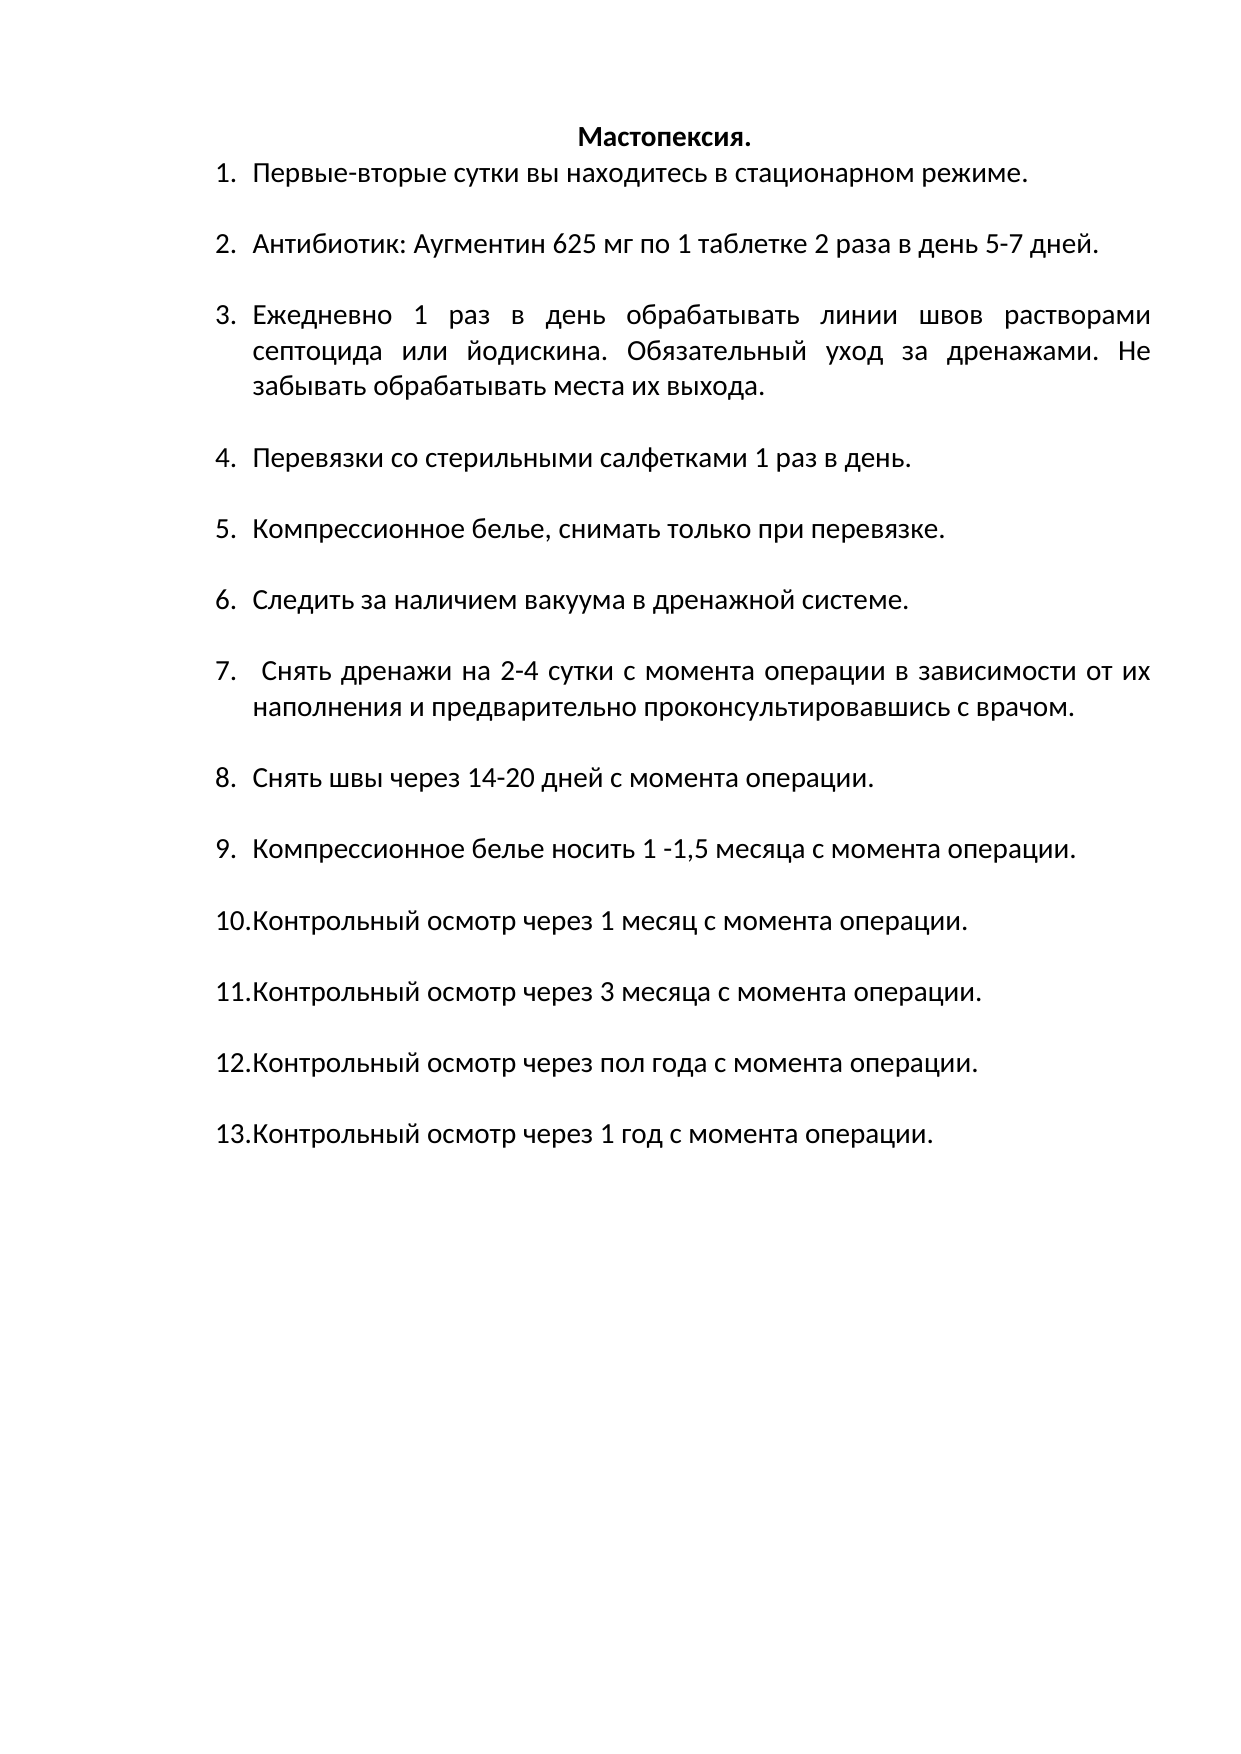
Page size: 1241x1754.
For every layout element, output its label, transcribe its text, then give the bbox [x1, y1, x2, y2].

list Антибиотик: Аугментин 625 мг по 1 таблетке 2 раза в день 5-7 дней. [215, 225, 1152, 261]
list Снять дренажи на 2-4 сутки с момента операции в зависимости от их наполнения и предварительно проконсультировавшись с врачом. [215, 652, 1152, 724]
list Контрольный осмотр через пол года с момента операции. [215, 1044, 1152, 1080]
list Снять швы через 14-20 дней с момента операции. [215, 759, 1152, 795]
list Следить за наличием вакуума в дренажной системе. [215, 581, 1152, 617]
list Контрольный осмотр через 3 месяца с момента операции. [215, 973, 1152, 1009]
list Контрольный осмотр через 1 месяц с момента операции. [215, 902, 1152, 937]
list Ежедневно 1 раз в день обрабатывать линии швов растворами септоцида или йодискина. Обязательный уход за дренажами. Не забывать обрабатывать места их выхода. [215, 296, 1152, 403]
list Первые-вторые сутки вы находитесь в стационарном режиме. [215, 154, 1152, 189]
list Перевязки со стерильными салфетками 1 раз в день. [215, 439, 1152, 474]
list Компрессионное белье носить 1 -1,5 месяца с момента операции. [215, 831, 1152, 866]
list Контрольный осмотр через 1 год с момента операции. [215, 1116, 1152, 1151]
text Мастопексия. [177, 118, 1152, 154]
list Компрессионное белье, снимать только при перевязке. [215, 510, 1152, 546]
